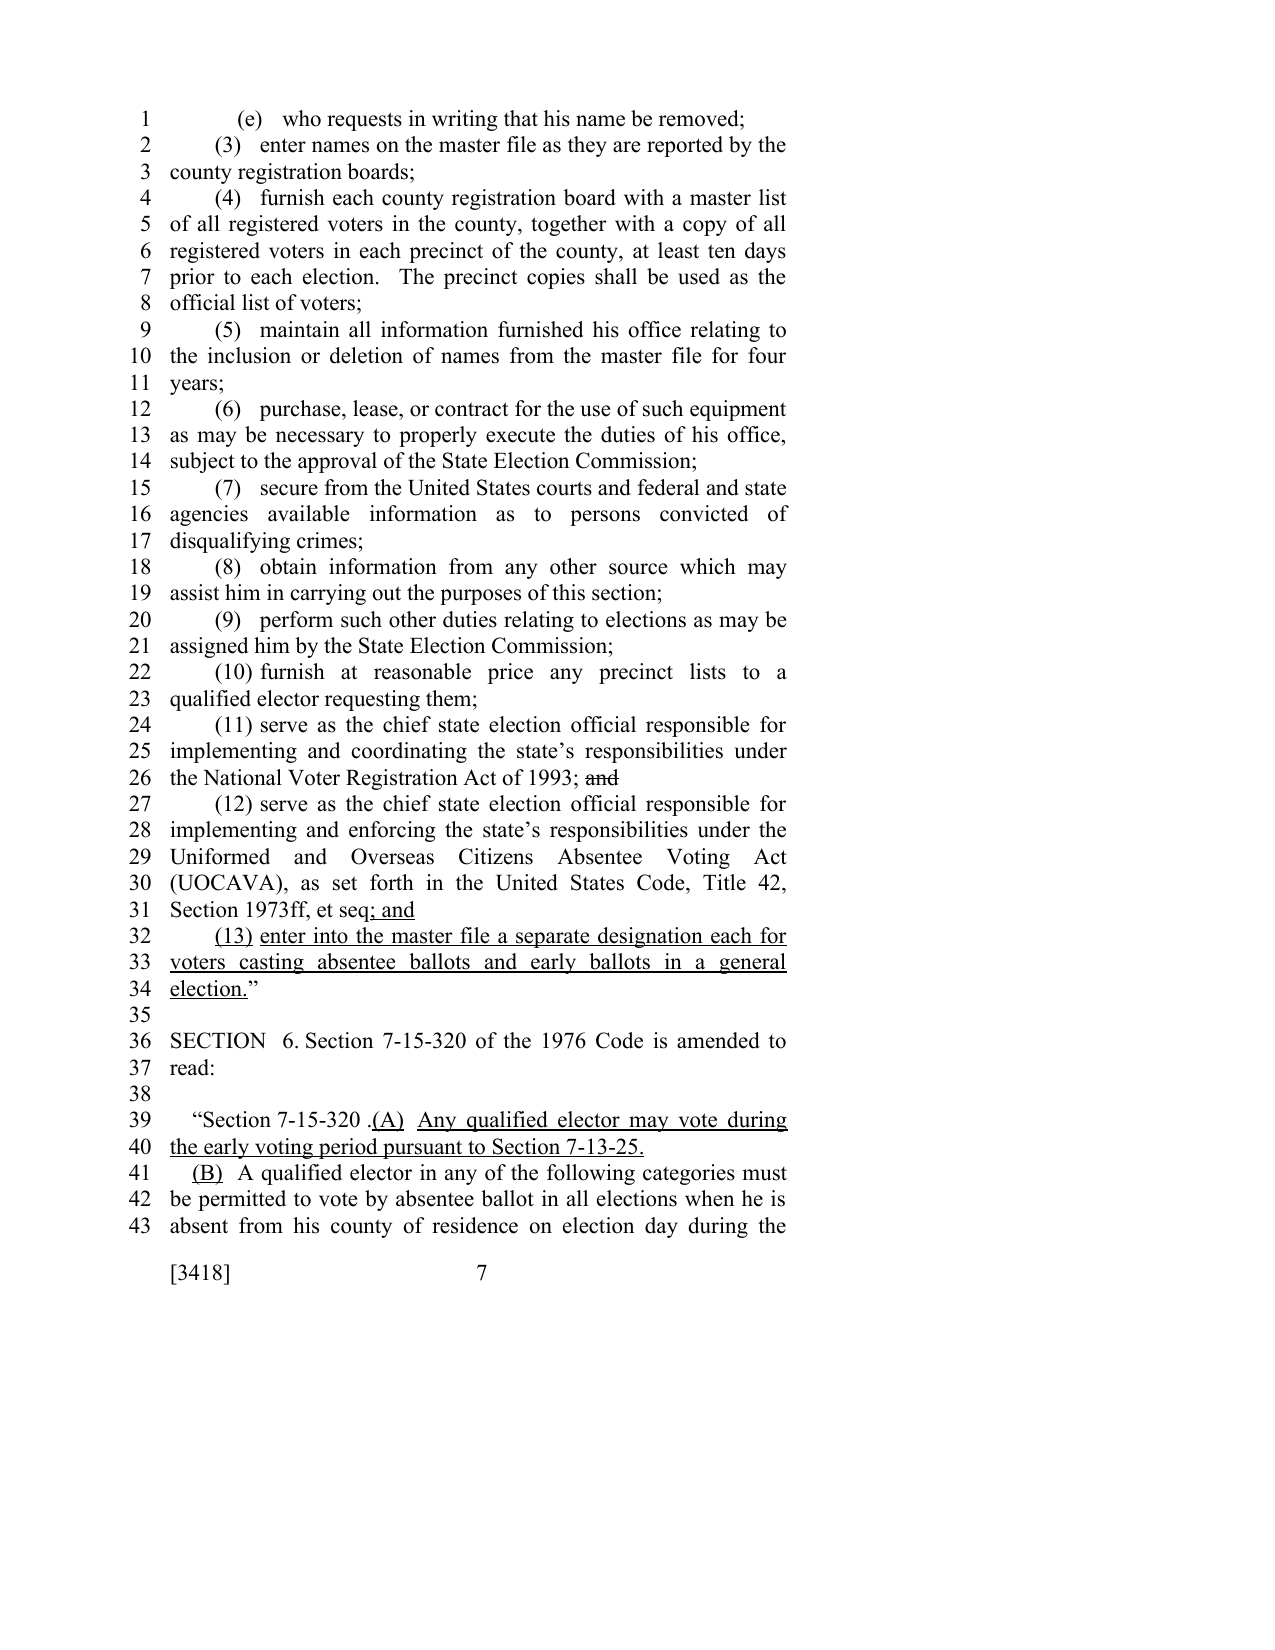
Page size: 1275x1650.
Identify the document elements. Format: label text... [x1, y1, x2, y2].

text (12) serve as the chief state election official responsible for implementing and enforcing the state’s responsibilities under the Uniformed and Overseas Citizens Absentee Voting Act (UOCAVA), as set forth in the United States Code, Title 42, Section 1973ff, et seq; and [169, 790, 787, 922]
text (13) enter into the master file a separate designation each for voters casting absentee ballots and early ballots in a general election.” [169, 922, 787, 971]
text (10) furnish at reasonable price any precinct lists to a qualified elector requesting them; [169, 658, 787, 711]
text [169, 1159, 787, 1238]
text (9) perform such other duties relating to elections as may be assigned him by the State Election Commission; [169, 606, 787, 658]
text (7) secure from the United States courts and federal and state agencies available information as to persons convicted of disqualifying crimes; [169, 474, 787, 553]
text “Section 7-15-320 .(A) Any qualified elector may vote during the early voting period pursuant to Section 7-13-25. [169, 1106, 787, 1159]
text (e) who requests in writing that his name be removed; [169, 105, 787, 131]
text (8) obtain information from any other source which may assist him in carrying out the purposes of this section; [169, 553, 787, 606]
text (3) enter names on the master file as they are reported by the county registration boards; [169, 131, 787, 184]
text SECTION 6. Section 7-15-320 of the 1976 Code is amended to read: [169, 1027, 787, 1080]
text (4) furnish each county registration board with a master list of all registered voters in the county, together with a copy of all registered voters in each precinct of the county, at least ten days prior to each election. The precinct copies shall be used as the official list of voters; [169, 184, 787, 316]
text (5) maintain all information furnished his office relating to the inclusion or deletion of names from the master file for four years; [169, 316, 787, 395]
text (11) serve as the chief state election official responsible for implementing and coordinating the state’s responsibilities under the National Voter Registration Act of 1993; and [169, 711, 787, 790]
text (6) purchase, lease, or contract for the use of such equipment as may be necessary to properly execute the duties of his office, subject to the approval of the State Election Commission; [169, 395, 787, 474]
text (13) enter into the master file a separate designation each for voters casting absentee ballots and early ballots in a general election.” [169, 972, 787, 1001]
